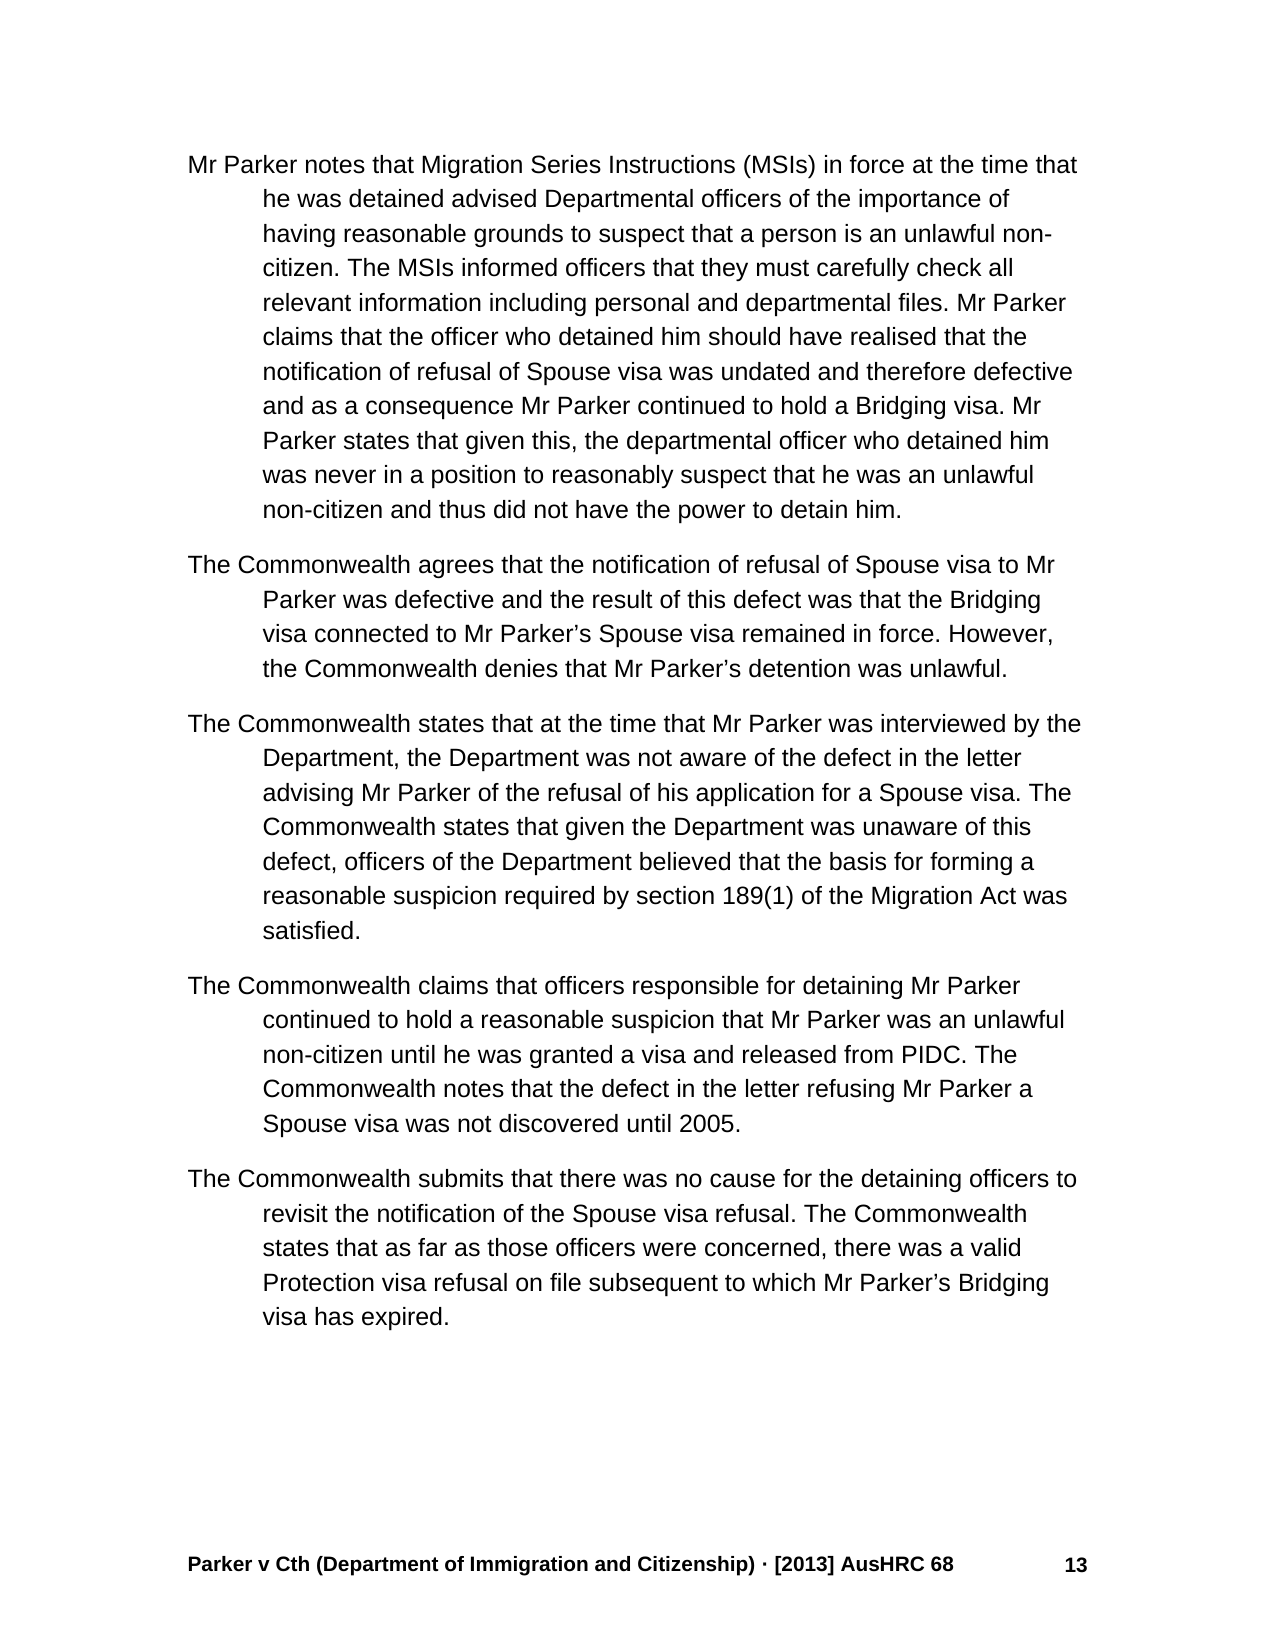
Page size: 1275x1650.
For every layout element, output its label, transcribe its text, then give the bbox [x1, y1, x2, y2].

list The Commonwealth agrees that the notification of refusal of Spouse visa to Mr Parker was defective and the result of this defect was that the Bridging visa connected to Mr Parker’s Spouse visa remained in force. However, the Commonwealth denies that Mr Parker’s detention was unlawful. [187, 550, 1087, 682]
list The Commonwealth claims that officers responsible for detaining Mr Parker continued to hold a reasonable suspicion that Mr Parker was an unlawful non-citizen until he was granted a visa and released from PIDC. The Commonwealth notes that the defect in the letter refusing Mr Parker a Spouse visa was not discovered until 2005. [187, 971, 1087, 1138]
list The Commonwealth submits that there was no cause for the detaining officers to revisit the notification of the Spouse visa refusal. The Commonwealth states that as far as those officers were concerned, there was a valid Protection visa refusal on file subsequent to which Mr Parker’s Bridging visa has expired. [187, 1164, 1087, 1331]
list Mr Parker notes that Migration Series Instructions (MSIs) in force at the time that he was detained advised Departmental officers of the importance of having reasonable grounds to suspect that a person is an unlawful non-citizen. The MSIs informed officers that they must carefully check all relevant information including personal and departmental files. Mr Parker claims that the officer who detained him should have realised that the notification of refusal of Spouse visa was undated and therefore defective and as a consequence Mr Parker continued to hold a Bridging visa. Mr Parker states that given this, the departmental officer who detained him was never in a position to reasonably suspect that he was an unlawful non-citizen and thus did not have the power to detain him. [187, 150, 1087, 523]
list The Commonwealth states that at the time that Mr Parker was interviewed by the Department, the Department was not aware of the defect in the letter advising Mr Parker of the refusal of his application for a Spouse visa. The Commonwealth states that given the Department was unaware of this defect, officers of the Department believed that the basis for forming a reasonable suspicion required by section 189(1) of the Migration Act was satisfied. [187, 709, 1087, 944]
